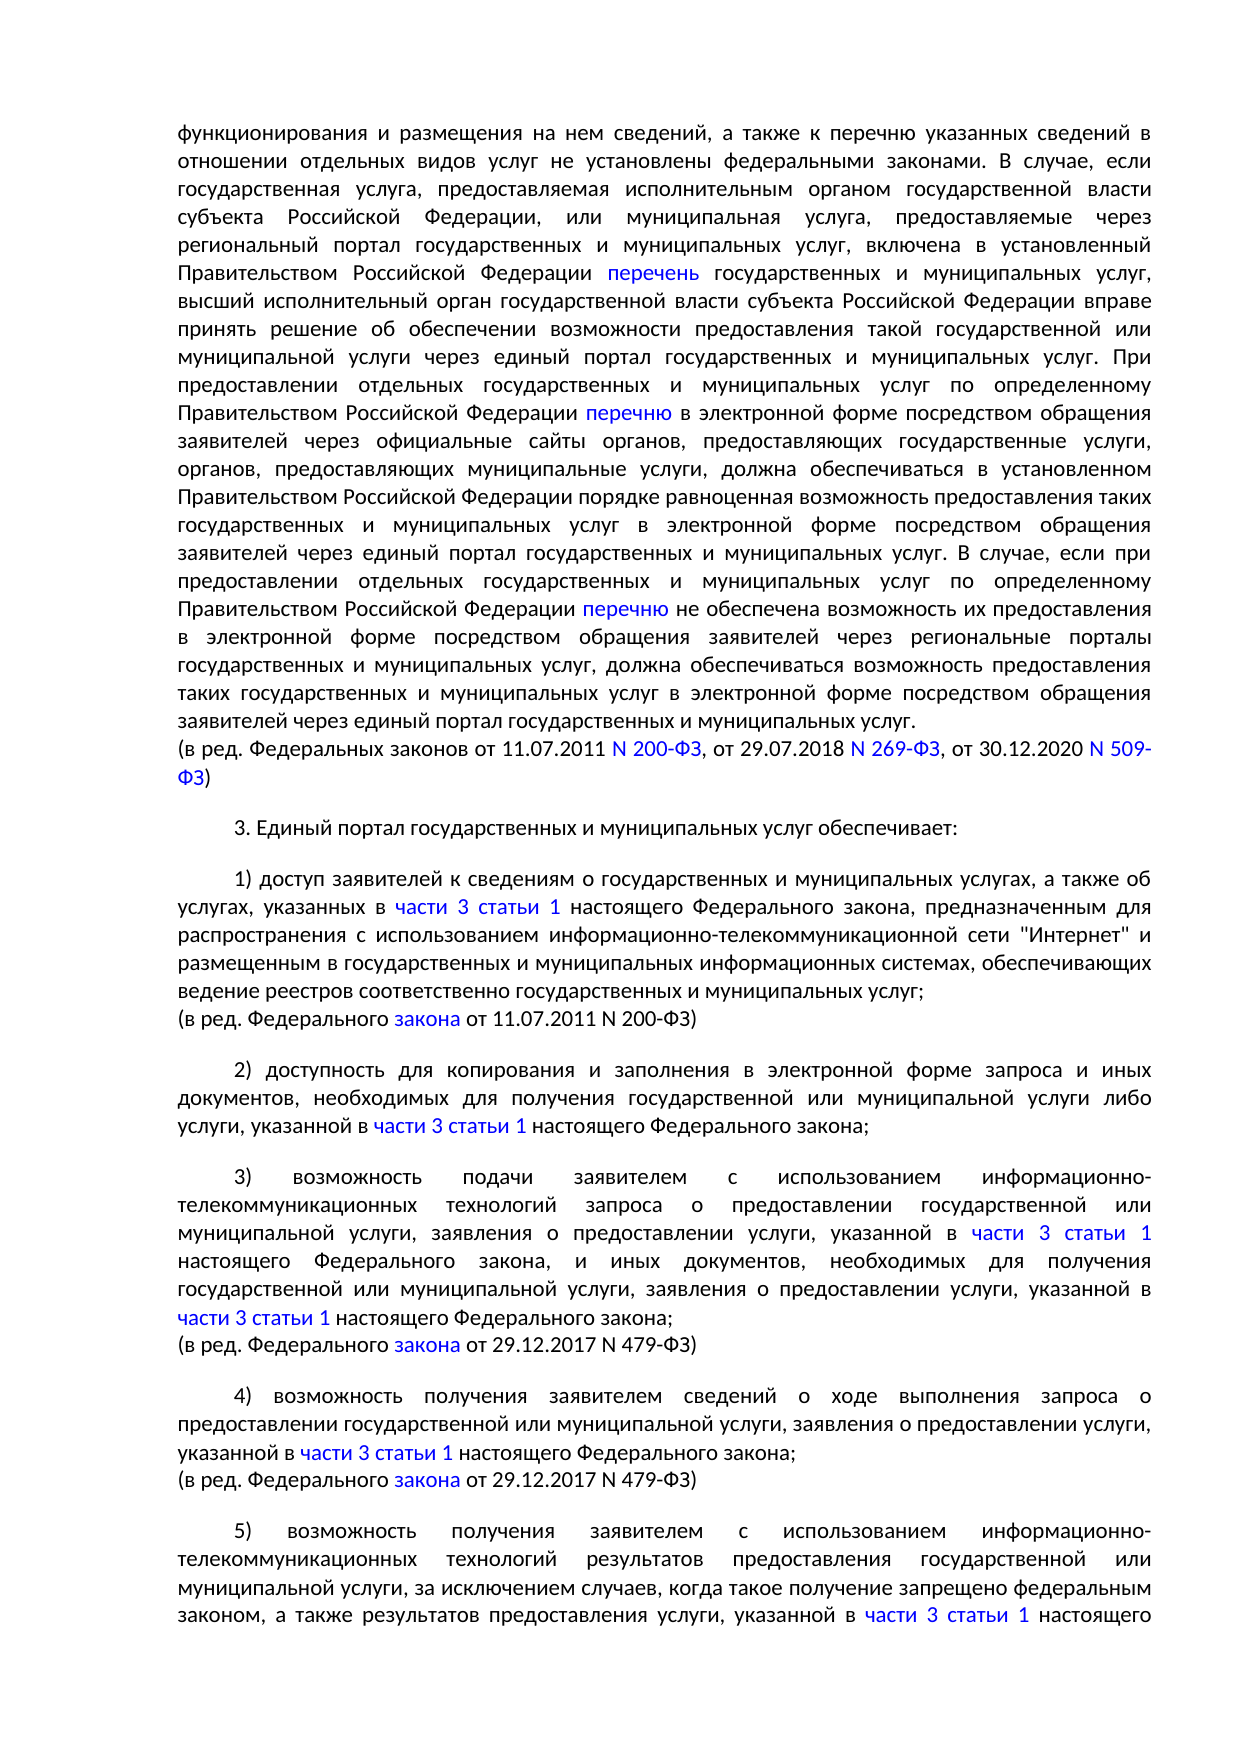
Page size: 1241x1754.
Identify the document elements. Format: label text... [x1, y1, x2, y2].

text (в ред. Федерального закона от 11.07.2011 N 200-ФЗ) [177, 1004, 1152, 1033]
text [177, 118, 1152, 734]
text (в ред. Федерального закона от 29.12.2017 N 479-ФЗ) [177, 1466, 1152, 1494]
text (в ред. Федерального закона от 29.12.2017 N 479-ФЗ) [177, 1331, 1152, 1359]
text 2) доступность для копирования и заполнения в электронной форме запроса и иных документов, необходимых для получения государственной или муниципальной услуги либо услуги, указанной в части 3 статьи 1 настоящего Федерального закона; [177, 1056, 1152, 1139]
text 3. Единый портал государственных и муниципальных услуг обеспечивает: [177, 813, 1152, 842]
text 1) доступ заявителей к сведениям о государственных и муниципальных услугах, а также об услугах, указанных в части 3 статьи 1 настоящего Федерального закона, предназначенным для распространения с использованием информационно-телекоммуникационной сети "Интернет" и размещенным в государственных и муниципальных информационных системах, обеспечивающих ведение реестров соответственно государственных и муниципальных услуг; [177, 864, 1152, 1004]
text 4) возможность получения заявителем сведений о ходе выполнения запроса о предоставлении государственной или муниципальной услуги, заявления о предоставлении услуги, указанной в части 3 статьи 1 настоящего Федерального закона; [177, 1382, 1152, 1466]
text (в ред. Федеральных законов от 11.07.2011 N 200-ФЗ, от 29.07.2018 N 269-ФЗ, от 30.12.2020 N 509-ФЗ) [177, 734, 1152, 791]
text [177, 1517, 1152, 1629]
text 3) возможность подачи заявителем с использованием информационно-телекоммуникационных технологий запроса о предоставлении государственной или муниципальной услуги, заявления о предоставлении услуги, указанной в части 3 статьи 1 настоящего Федерального закона, и иных документов, необходимых для получения государственной или муниципальной услуги, заявления о предоставлении услуги, указанной в части 3 статьи 1 настоящего Федерального закона; [177, 1162, 1152, 1331]
